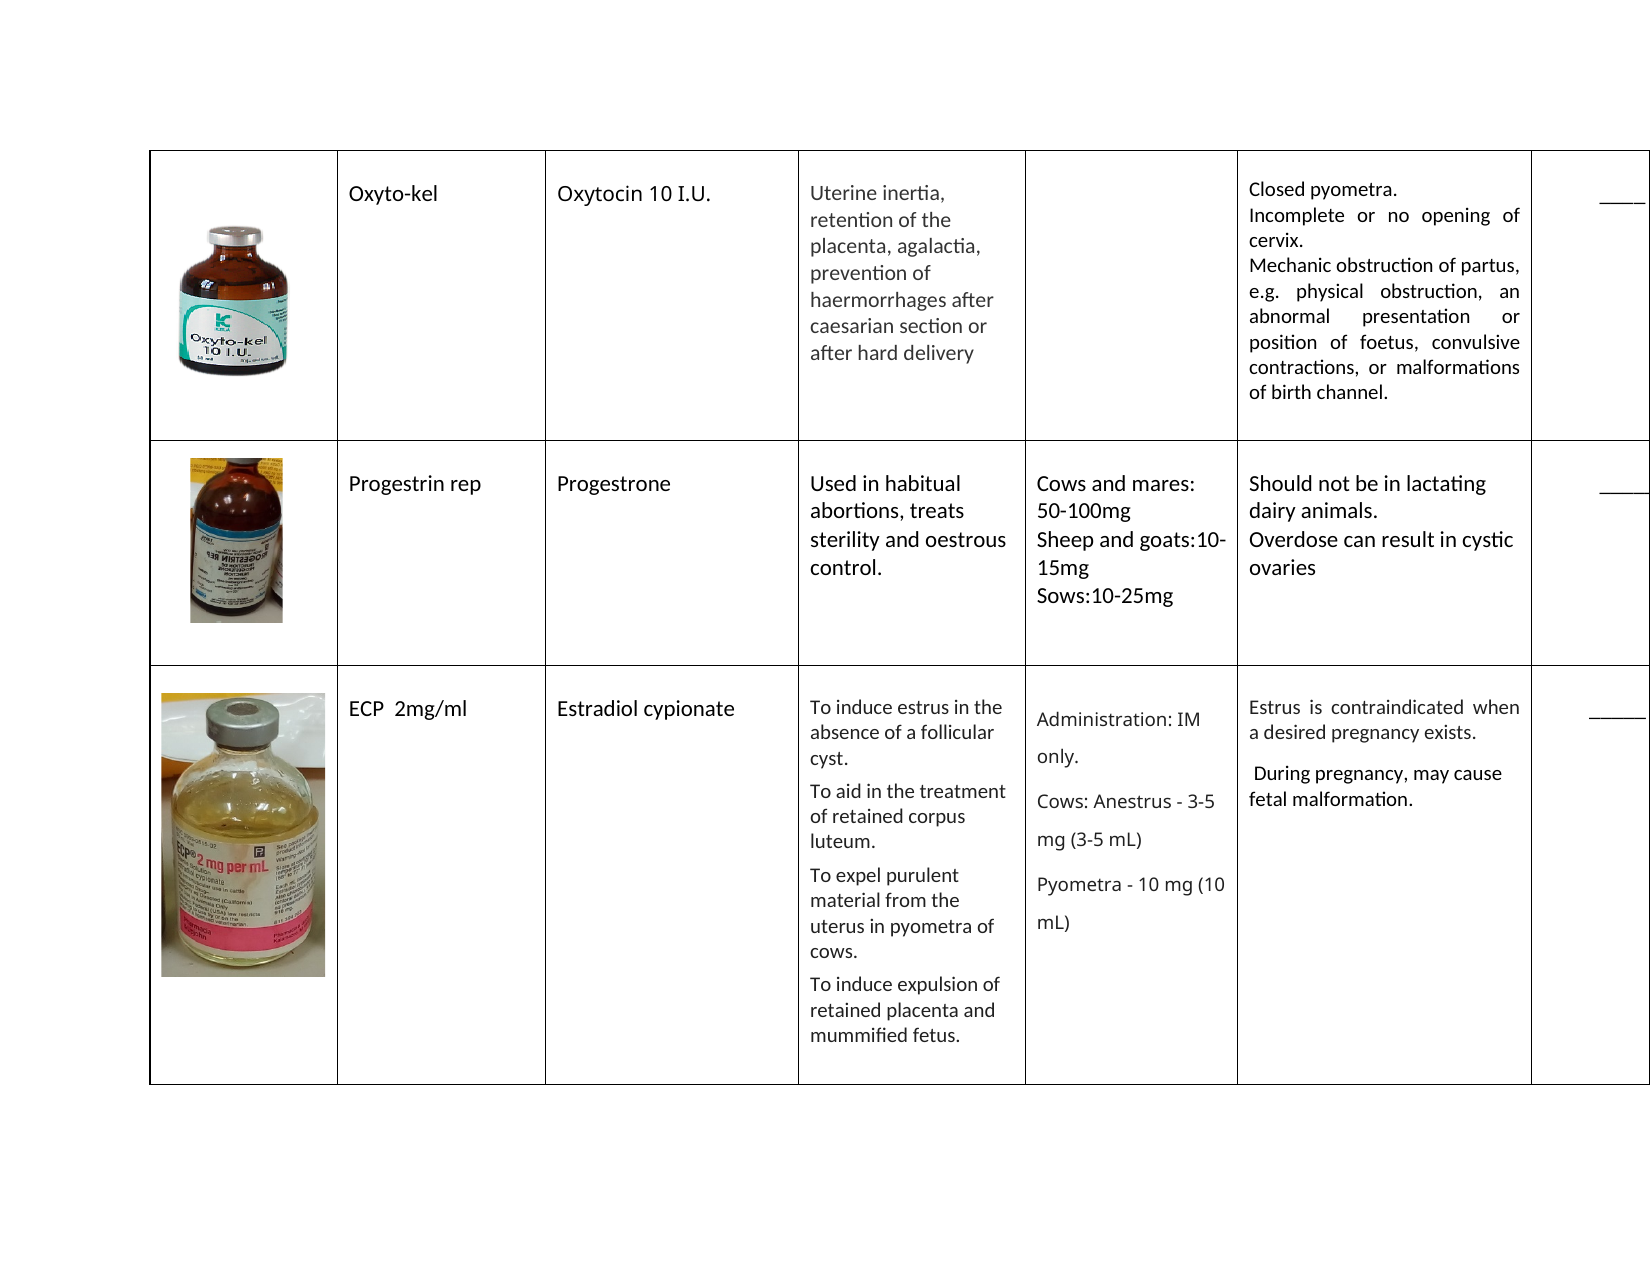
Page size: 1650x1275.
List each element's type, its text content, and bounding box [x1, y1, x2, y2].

table_cell Progestrone [546, 441, 798, 665]
table_cell To induce estrus in the absence of a follicular cyst. To aid in the treatment of retained corpus luteum. To expel purulent material from the uterus in pyometra of cows. To induce expulsion of retained placenta and mummified fetus. [799, 666, 1025, 1083]
table_cell Uterine inertia, retention of the placenta, agalactia, prevention of haermorrhages after caesarian section or after hard delivery [799, 151, 1025, 439]
table_cell [151, 666, 337, 1083]
table_cell ECP 2mg/ml [338, 666, 545, 1083]
picture [172, 220, 297, 380]
table_cell Oxyto-kel [338, 151, 545, 439]
table_cell _____ [1532, 441, 1649, 665]
table_cell _____ [1532, 666, 1649, 1083]
picture [161, 693, 326, 977]
table_cell Administration: IM only. Cows: Anestrus - 3-5 mg (3-5 mL) Pyometra - 10 mg (10 mL) [1026, 666, 1237, 1083]
table_cell Closed pyometra. Incomplete or no opening of cervix. Mechanic obstruction of partus, e.g. physical obstruction, an abnormal presentation or position of foetus, convulsive contractions, or malformations of birth channel. [1238, 151, 1531, 439]
table_cell Should not be in lactating dairy animals. Overdose can result in cystic ovaries [1238, 441, 1531, 665]
table_cell Oxytocin 10 I.U. [546, 151, 798, 439]
table_cell Used in habitual abortions, treats sterility and oestrous control. [799, 441, 1025, 665]
table_cell [151, 441, 337, 665]
table_cell Progestrin rep [338, 441, 545, 665]
picture [190, 458, 285, 621]
table_cell [151, 151, 337, 439]
table_cell [1026, 151, 1237, 439]
table_cell Cows and mares: 50-100mg Sheep and goats:10-15mg Sows:10-25mg [1026, 441, 1237, 665]
table_cell Estradiol cypionate [546, 666, 798, 1083]
table_cell Estrus is contraindicated when a desired pregnancy exists. During pregnancy, may cause fetal malformation. [1238, 666, 1531, 1083]
table_cell ____ [1532, 151, 1649, 439]
